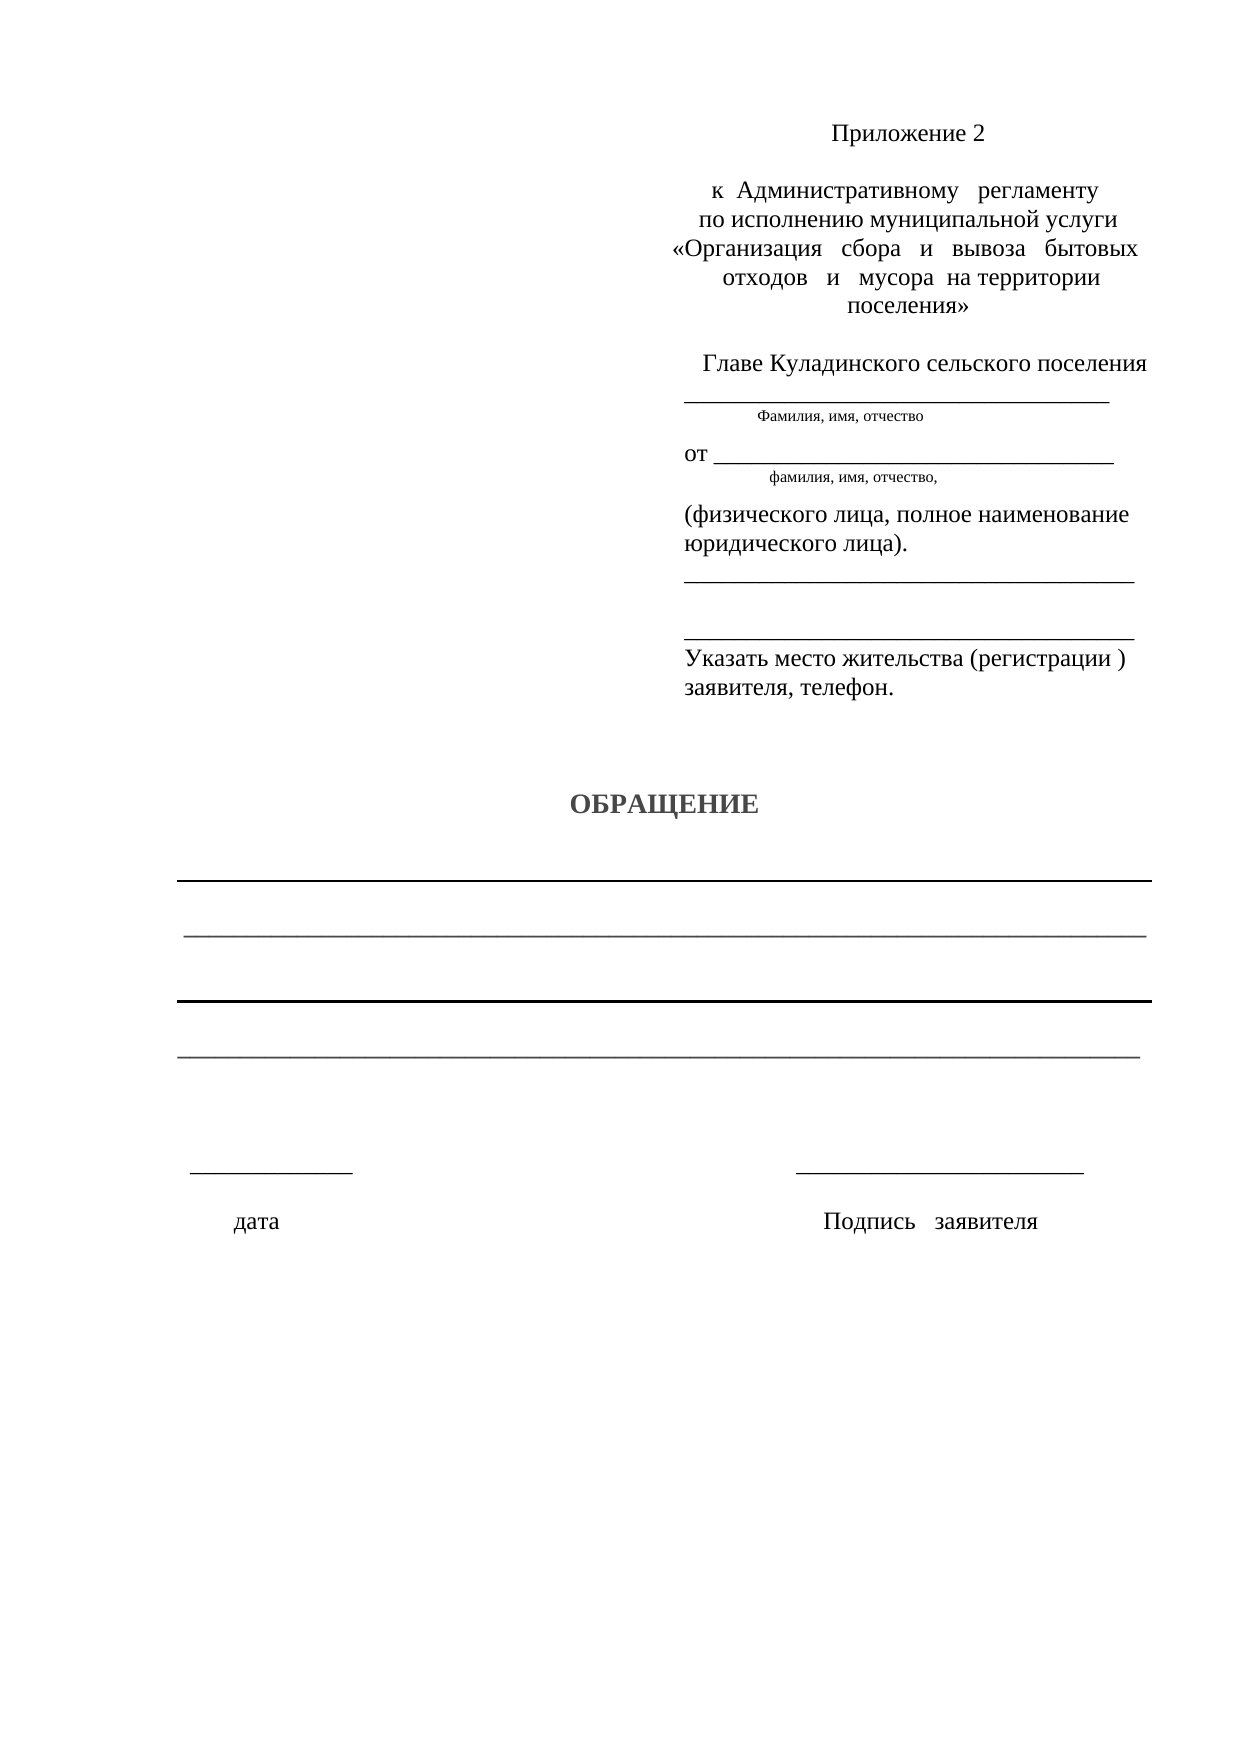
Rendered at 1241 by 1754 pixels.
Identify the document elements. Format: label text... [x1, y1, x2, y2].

text фамилия, имя, отчество, [684, 467, 1152, 499]
text дата Подпись заявителя [177, 1206, 1152, 1235]
text Приложение 2 [665, 118, 1152, 147]
text ____________________________________Указать место жительства (регистрации ) заявителя, телефон. [684, 614, 1152, 700]
text от ________________________________ [684, 438, 1152, 467]
text _____________ _______________________ [177, 1148, 1152, 1177]
text _____________________________________________________________________________ [177, 1032, 1152, 1061]
text ОБРАЩЕНИЕ [177, 787, 1152, 820]
text отходов и мусора на территории поселения» [665, 262, 1152, 319]
text Фамилия, имя, отчество [684, 406, 1152, 438]
text (физического лица, полное наименование юридического лица). [684, 499, 1152, 557]
text __________________________________ [684, 377, 1152, 406]
text по исполнению муниципальной услуги [665, 204, 1152, 233]
text «Организация сбора и вывоза бытовых [665, 233, 1152, 262]
text Главе Куладинского сельского поселения [702, 348, 1152, 377]
text к Административному регламенту [665, 176, 1152, 204]
text _____________________________________________________________________________ [177, 911, 1152, 940]
text ____________________________________ [684, 557, 1152, 585]
